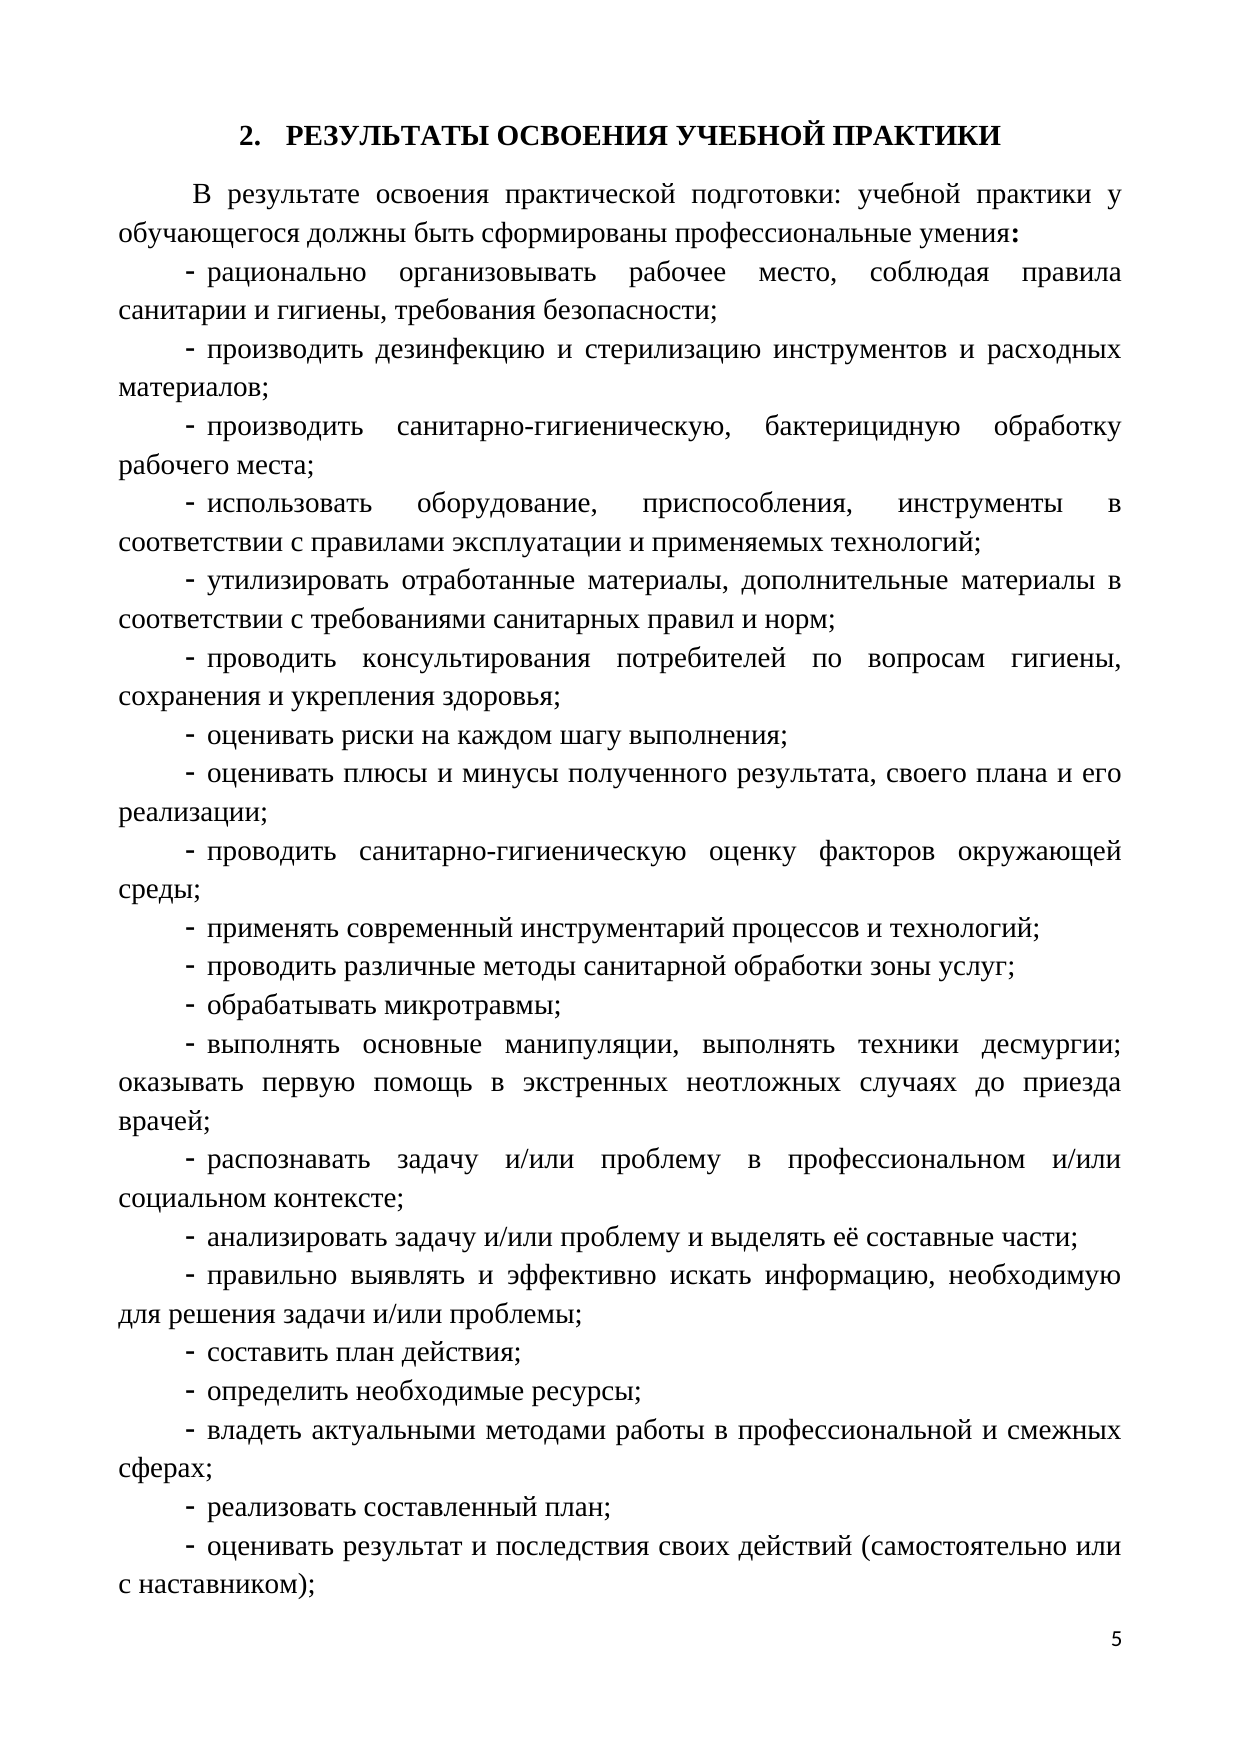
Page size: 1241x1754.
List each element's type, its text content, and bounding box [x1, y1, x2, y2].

list распознавать задачу и/или проблему в профессиональном и/или социальном контексте; [118, 1142, 1122, 1214]
list проводить санитарно-гигиеническую оценку факторов окружающей среды; [118, 833, 1122, 905]
list производить санитарно-гигиеническую, бактерицидную обработку рабочего места; [118, 408, 1122, 480]
list применять современный инструментарий процессов и технологий; [118, 910, 1122, 943]
list правильно выявлять и эффективно искать информацию, необходимую для решения задачи и/или проблемы; [118, 1257, 1122, 1329]
list рационально организовывать рабочее место, соблюдая правила санитарии и гигиены, требования безопасности; [118, 254, 1122, 326]
list утилизировать отработанные материалы, дополнительные материалы в соответствии с требованиями санитарных правил и норм; [118, 562, 1122, 635]
list выполнять основные манипуляции, выполнять техники десмургии; оказывать первую помощь в экстренных неотложных случаях до приезда врачей; [118, 1026, 1122, 1137]
list использовать оборудование, приспособления, инструменты в соответствии с правилами эксплуатации и применяемых технологий; [118, 485, 1122, 557]
list владеть актуальными методами работы в профессиональной и смежных сферах; [118, 1412, 1122, 1484]
list реализовать составленный план; [118, 1489, 1122, 1523]
list оценивать результат и последствия своих действий (самостоятельно или с наставником); [118, 1528, 1122, 1600]
list обрабатывать микротравмы; [118, 987, 1122, 1021]
list определить необходимые ресурсы; [118, 1373, 1122, 1407]
list анализировать задачу и/или проблему и выделять её составные части; [118, 1219, 1122, 1252]
list производить дезинфекцию и стерилизацию инструментов и расходных материалов; [118, 331, 1122, 403]
list оценивать плюсы и минусы полученного результата, своего плана и его реализации; [118, 756, 1122, 828]
text В результате освоения практической подготовки: учебной практики у обучающегося должны быть сформированы профессиональные умения: [118, 177, 1122, 249]
list проводить различные методы санитарной обработки зоны услуг; [118, 948, 1122, 982]
list оценивать риски на каждом шагу выполнения; [118, 717, 1122, 751]
list проводить консультирования потребителей по вопросам гигиены, сохранения и укрепления здоровья; [118, 640, 1122, 712]
list составить план действия; [118, 1334, 1122, 1368]
list РЕЗУЛЬТАТЫ ОСВОЕНИЯ УЧЕБНОЙ ПРАКТИКИ [118, 118, 1122, 152]
